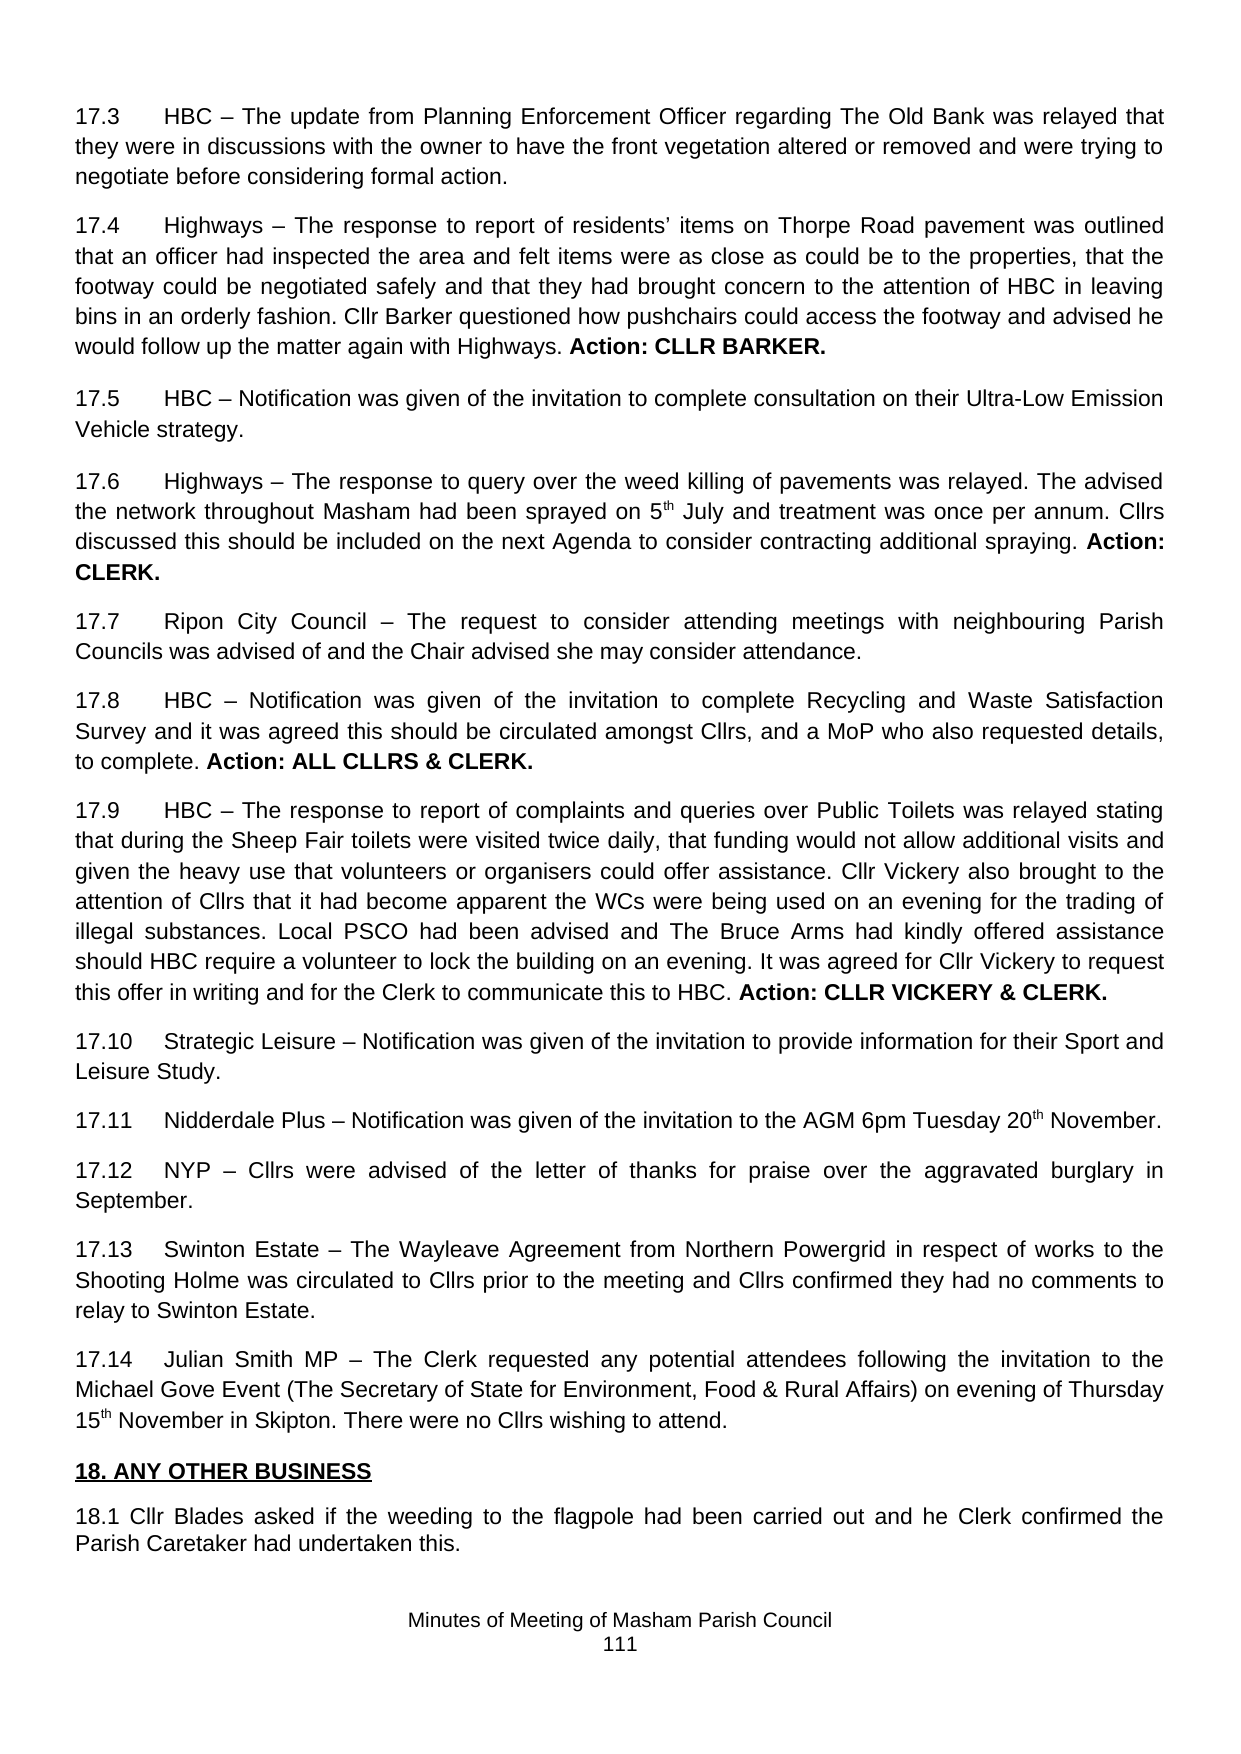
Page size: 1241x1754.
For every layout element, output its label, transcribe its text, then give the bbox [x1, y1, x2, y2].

list Highways – The response to report of residents’ items on Thorpe Road pavement was outlined that an officer had inspected the area and felt items were as close as could be to the properties, that the footway could be negotiated safely and that they had brought concern to the attention of HBC in leaving bins in an orderly fashion. Cllr Barker questioned how pushchairs could access the footway and advised he would follow up the matter again with Highways. Action: CLLR BARKER. [75, 212, 1165, 359]
list HBC – The update from Planning Enforcement Officer regarding The Old Bank was relayed that they were in discussions with the owner to have the front vegetation altered or removed and were trying to negotiate before considering formal action. [75, 103, 1165, 189]
list Highways – The response to query over the weed killing of pavements was relayed. The advised the network throughout Masham had been sprayed on 5th July and treatment was once per annum. Cllrs discussed this should be included on the next Agenda to consider contracting additional spraying. Action: CLERK. [75, 468, 1165, 585]
list HBC – The response to report of complaints and queries over Public Toilets was relayed stating that during the Sheep Fair toilets were visited twice daily, that funding would not allow additional visits and given the heavy use that volunteers or organisers could offer assistance. Cllr Vickery also brought to the attention of Cllrs that it had become apparent the WCs were being used on an evening for the trading of illegal substances. Local PSCO had been advised and The Bruce Arms had kindly offered assistance should HBC require a volunteer to lock the building on an evening. It was agreed for Cllr Vickery to request this offer in writing and for the Clerk to communicate this to HBC. Action: CLLR VICKERY & CLERK. [75, 797, 1165, 1005]
list Julian Smith MP – The Clerk requested any potential attendees following the invitation to the Michael Gove Event (The Secretary of State for Environment, Food & Rural Affairs) on evening of Thursday 15th November in Skipton. There were no Cllrs wishing to attend. [75, 1346, 1165, 1433]
list Swinton Estate – The Wayleave Agreement from Northern Powergrid in respect of works to the Shooting Holme was circulated to Cllrs prior to the meeting and Cllrs confirmed they had no comments to relay to Swinton Estate. [75, 1236, 1165, 1323]
text 18. ANY OTHER BUSINESS [75, 1458, 1165, 1484]
text 18.1 Cllr Blades asked if the weeding to the flagpole had been carried out and he Clerk confirmed the Parish Caretaker had undertaken this. [75, 1503, 1165, 1556]
list Strategic Leisure – Notification was given of the invitation to provide information for their Sport and Leisure Study. [75, 1028, 1165, 1084]
list Nidderdale Plus – Notification was given of the invitation to the AGM 6pm Tuesday 20th November. [75, 1107, 1165, 1134]
list HBC – Notification was given of the invitation to complete Recycling and Waste Satisfaction Survey and it was agreed this should be circulated amongst Cllrs, and a MoP who also requested details, to complete. Action: ALL CLLRS & CLERK. [75, 687, 1165, 774]
list Ripon City Council – The request to consider attending meetings with neighbouring Parish Councils was advised of and the Chair advised she may consider attendance. [75, 608, 1165, 664]
list HBC – Notification was given of the invitation to complete consultation on their Ultra-Low Emission Vehicle strategy. [75, 385, 1165, 442]
list NYP – Cllrs were advised of the letter of thanks for praise over the aggravated burglary in September. [75, 1157, 1165, 1213]
